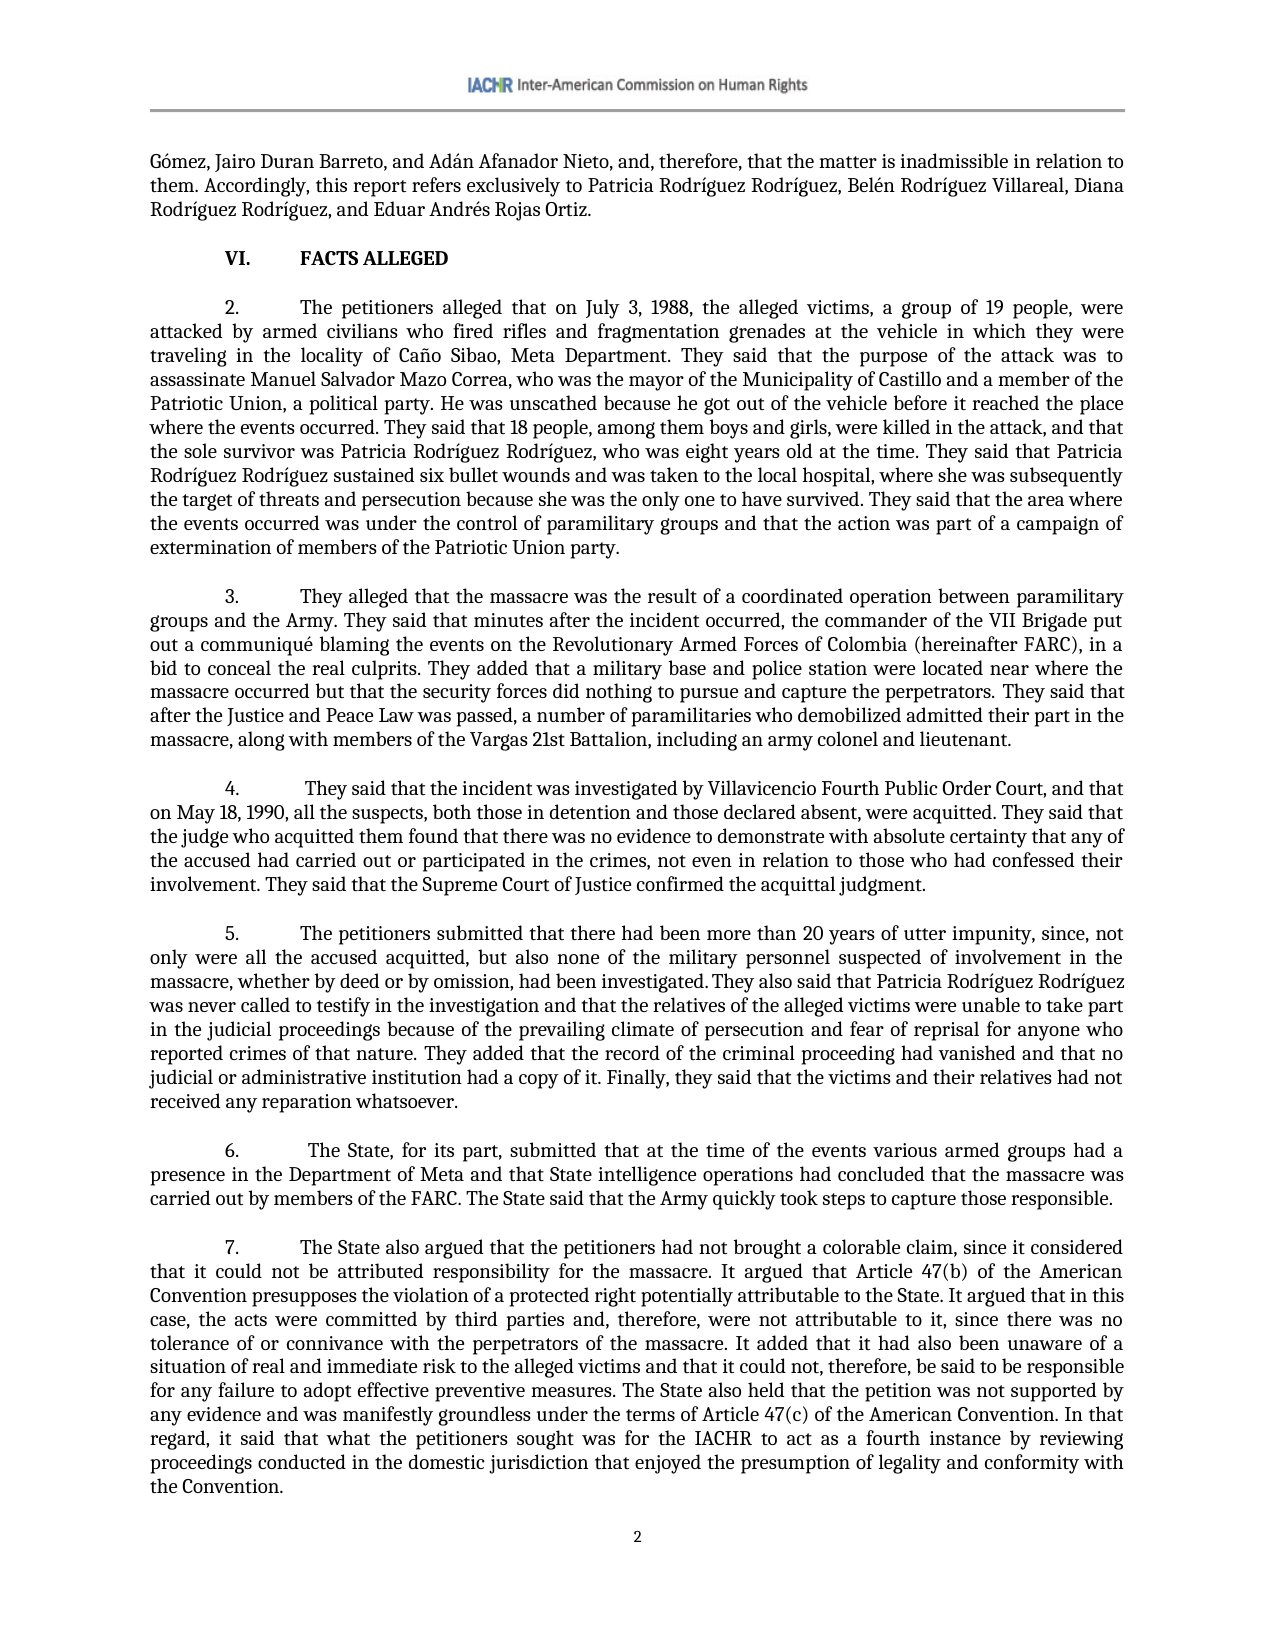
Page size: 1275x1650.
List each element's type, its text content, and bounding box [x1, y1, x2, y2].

list They alleged that the massacre was the result of a coordinated operation between paramilitary groups and the Army. They said that minutes after the incident occurred, the commander of the VII Brigade put out a communiqué blaming the events on the Revolutionary Armed Forces of Colombia (hereinafter FARC), in a bid to conceal the real culprits. They added that a military base and police station were located near where the massacre occurred but that the security forces did nothing to pursue and capture the perpetrators. They said that after the Justice and Peace Law was passed, a number of paramilitaries who demobilized admitted their part in the massacre, along with members of the Vargas 21st Battalion, including an army colonel and lieutenant. [150, 584, 1125, 752]
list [150, 150, 1125, 222]
list They said that the incident was investigated by Villavicencio Fourth Public Order Court, and that on May 18, 1990, all the suspects, both those in detention and those declared absent, were acquitted. They said that the judge who acquitted them found that there was no evidence to demonstrate with absolute certainty that any of the accused had carried out or participated in the crimes, not even in relation to those who had confessed their involvement. They said that the Supreme Court of Justice confirmed the acquittal judgment. [150, 777, 1125, 897]
list The petitioners submitted that there had been more than 20 years of utter impunity, since, not only were all the accused acquitted, but also none of the military personnel suspected of involvement in the massacre, whether by deed or by omission, had been investigated. They also said that Patricia Rodríguez Rodríguez was never called to testify in the investigation and that the relatives of the alleged victims were unable to take part in the judicial proceedings because of the prevailing climate of persecution and fear of reprisal for anyone who reported crimes of that nature. They added that the record of the criminal proceeding had vanished and that no judicial or administrative institution had a copy of it. Finally, they said that the victims and their relatives had not received any reparation whatsoever. [150, 922, 1125, 1113]
list The State, for its part, submitted that at the time of the events various armed groups had a presence in the Department of Meta and that State intelligence operations had concluded that the massacre was carried out by members of the FARC. The State said that the Army quickly took steps to capture those responsible. [150, 1138, 1125, 1210]
text VI. FACTS ALLEGED [225, 247, 1125, 271]
picture [456, 75, 819, 95]
list The State also argued that the petitioners had not brought a colorable claim, since it considered that it could not be attributed responsibility for the massacre. It argued that Article 47(b) of the American Convention presupposes the violation of a protected right potentially attributable to the State. It argued that in this case, the acts were committed by third parties and, therefore, were not attributable to it, since there was no tolerance of or connivance with the perpetrators of the massacre. It added that it had also been unaware of a situation of real and immediate risk to the alleged victims and that it could not, therefore, be said to be responsible for any failure to adopt effective preventive measures. The State also held that the petition was not supported by any evidence and was manifestly groundless under the terms of Article 47(c) of the American Convention. In that regard, it said that what the petitioners sought was for the IACHR to act as a fourth instance by reviewing proceedings conducted in the domestic jurisdiction that enjoyed the presumption of legality and conformity with the Convention. [150, 1235, 1125, 1499]
list The petitioners alleged that on July 3, 1988, the alleged victims, a group of 19 people, were attacked by armed civilians who fired rifles and fragmentation grenades at the vehicle in which they were traveling in the locality of Caño Sibao, Meta Department. They said that the purpose of the attack was to assassinate Manuel Salvador Mazo Correa, who was the mayor of the Municipality of Castillo and a member of the Patriotic Union, a political party. He was unscathed because he got out of the vehicle before it reached the place where the events occurred. They said that 18 people, among them boys and girls, were killed in the attack, and that the sole survivor was Patricia Rodríguez Rodríguez, who was eight years old at the time. They said that Patricia Rodríguez Rodríguez sustained six bullet wounds and was taken to the local hospital, where she was subsequently the target of threats and persecution because she was the only one to have survived. They said that the area where the events occurred was under the control of paramilitary groups and that the action was part of a campaign of extermination of members of the Patriotic Union party. [150, 296, 1125, 559]
